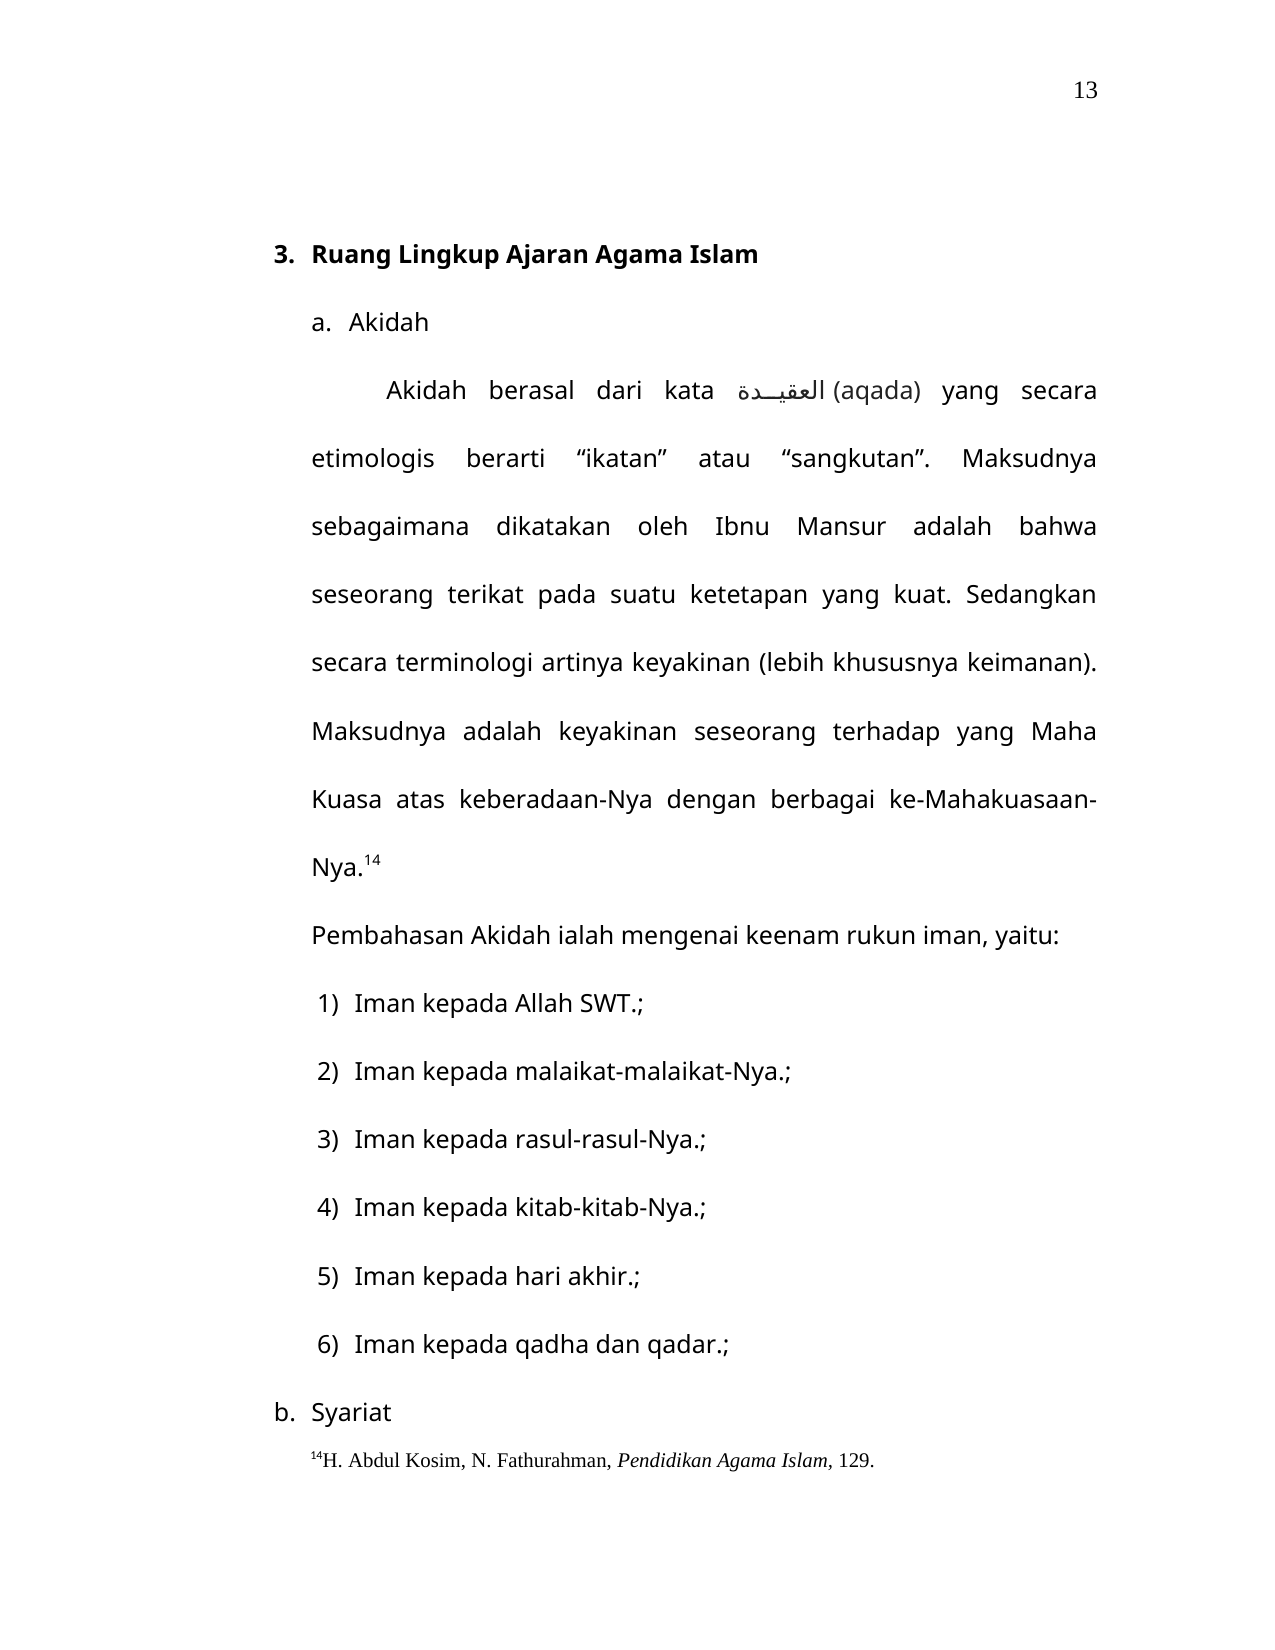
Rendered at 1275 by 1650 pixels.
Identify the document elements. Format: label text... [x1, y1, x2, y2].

text Pembahasan Akidah ialah mengenai keenam rukun iman, yaitu: [274, 917, 1098, 952]
list Iman kepada Allah SWT.; [317, 986, 1098, 1020]
list Iman kepada malaikat-malaikat-Nya.; [317, 1054, 1098, 1088]
list Iman kepada hari akhir.; [317, 1258, 1098, 1292]
text Akidah berasal dari kata العقيدة (aqada) yang secara etimologis berarti “ikatan” atau “sangkutan”. Maksudnya sebagaimana dikatakan oleh Ibnu Mansur adalah bahwa seseorang terikat pada suatu ketetapan yang kuat. Sedangkan secara terminologi artinya keyakinan (lebih khususnya keimanan). Maksudnya adalah keyakinan seseorang terhadap yang Maha Kuasa atas keberadaan-Nya dengan berbagai ke-Mahakuasaan-Nya. [311, 372, 1098, 883]
list Akidah [311, 304, 1098, 338]
list Iman kepada rasul-rasul-Nya.; [317, 1122, 1098, 1156]
list Ruang Lingkup Ajaran Agama Islam [274, 236, 1098, 270]
list Iman kepada kitab-kitab-Nya.; [317, 1190, 1098, 1224]
list Syariat [274, 1394, 1098, 1428]
list Iman kepada qadha dan qadar.; [317, 1326, 1098, 1360]
